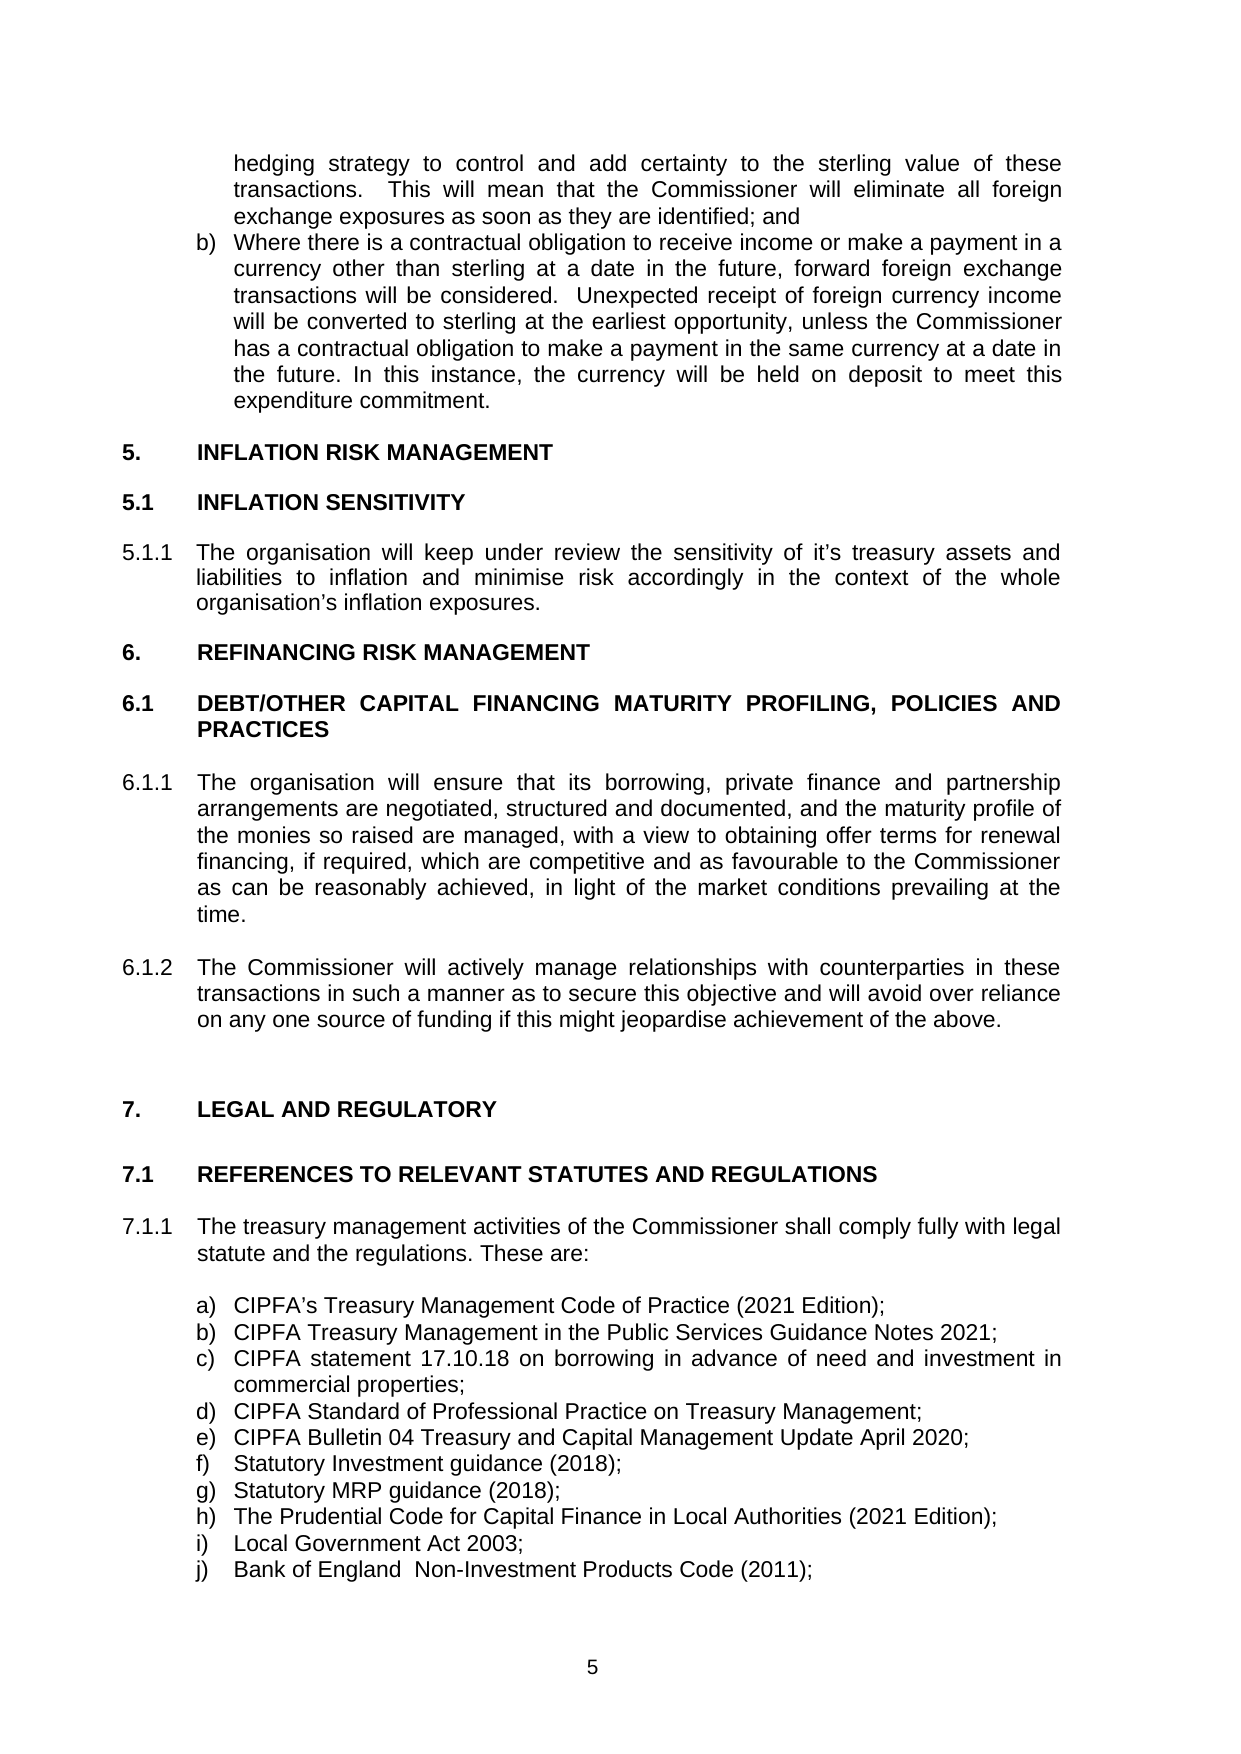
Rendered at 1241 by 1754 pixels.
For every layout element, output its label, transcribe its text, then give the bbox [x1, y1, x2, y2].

list LEGAL AND REGULATORY [122, 1096, 1062, 1122]
text 6.1.2 The Commissioner will actively manage relationships with counterparties in these transactions in such a manner as to secure this objective and will avoid over reliance on any one source of funding if this might jeopardise achievement of the above. [122, 953, 1062, 1032]
list CIPFA Bulletin 04 Treasury and Capital Management Update April 2020; [196, 1424, 1063, 1450]
list CIPFA Treasury Management in the Public Services Guidance Notes 2021; [196, 1319, 1063, 1345]
text 7.1.1 The treasury management activities of the Commissioner shall comply fully with legal statute and the regulations. These are: [122, 1213, 1062, 1266]
text 5.1.1 The organisation will keep under review the sensitivity of it’s treasury assets and liabilities to inflation and minimise risk accordingly in the context of the whole organisation’s inflation exposures. [122, 540, 1062, 615]
list CIPFA statement 17.10.18 on borrowing in advance of need and investment in commercial properties; [196, 1345, 1063, 1398]
list Local Government Act 2003; [196, 1529, 1063, 1556]
list CIPFA Standard of Professional Practice on Treasury Management; [196, 1398, 1063, 1424]
text 7.1 REFERENCES TO RELEVANT STATUTES AND REGULATIONS [122, 1161, 1062, 1187]
list Statutory Investment guidance (2018); [196, 1450, 1063, 1477]
list Bank of England Non-Investment Products Code (2011); [196, 1556, 1063, 1582]
list Where there is a contractual obligation to receive income or make a payment in a currency other than sterling at a date in the future, forward foreign exchange transactions will be considered. Unexpected receipt of foreign currency income will be converted to sterling at the earliest opportunity, unless the Commissioner has a contractual obligation to make a payment in the same currency at a date in the future. In this instance, the currency will be held on deposit to meet this expenditure commitment. [196, 229, 1063, 413]
text 6.1.1 The organisation will ensure that its borrowing, private finance and partnership arrangements are negotiated, structured and documented, and the maturity profile of the monies so raised are managed, with a view to obtaining offer terms for renewal financing, if required, which are competitive and as favourable to the Commissioner as can be reasonably achieved, in light of the market conditions prevailing at the time. [122, 769, 1062, 927]
text 5.1 INFLATION SENSITIVITY [122, 490, 1062, 515]
list CIPFA’s Treasury Management Code of Practice (2021 Edition); [196, 1292, 1063, 1319]
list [196, 150, 1063, 229]
text 5. INFLATION RISK MANAGEMENT [122, 440, 1062, 465]
list Statutory MRP guidance (2018); [196, 1477, 1063, 1503]
list The Prudential Code for Capital Finance in Local Authorities (2021 Edition); [196, 1503, 1063, 1529]
text 6. REFINANCING RISK MANAGEMENT [122, 640, 1062, 665]
text 6.1 DEBT/OTHER CAPITAL FINANCING MATURITY PROFILING, POLICIES AND PRACTICES [122, 690, 1062, 743]
